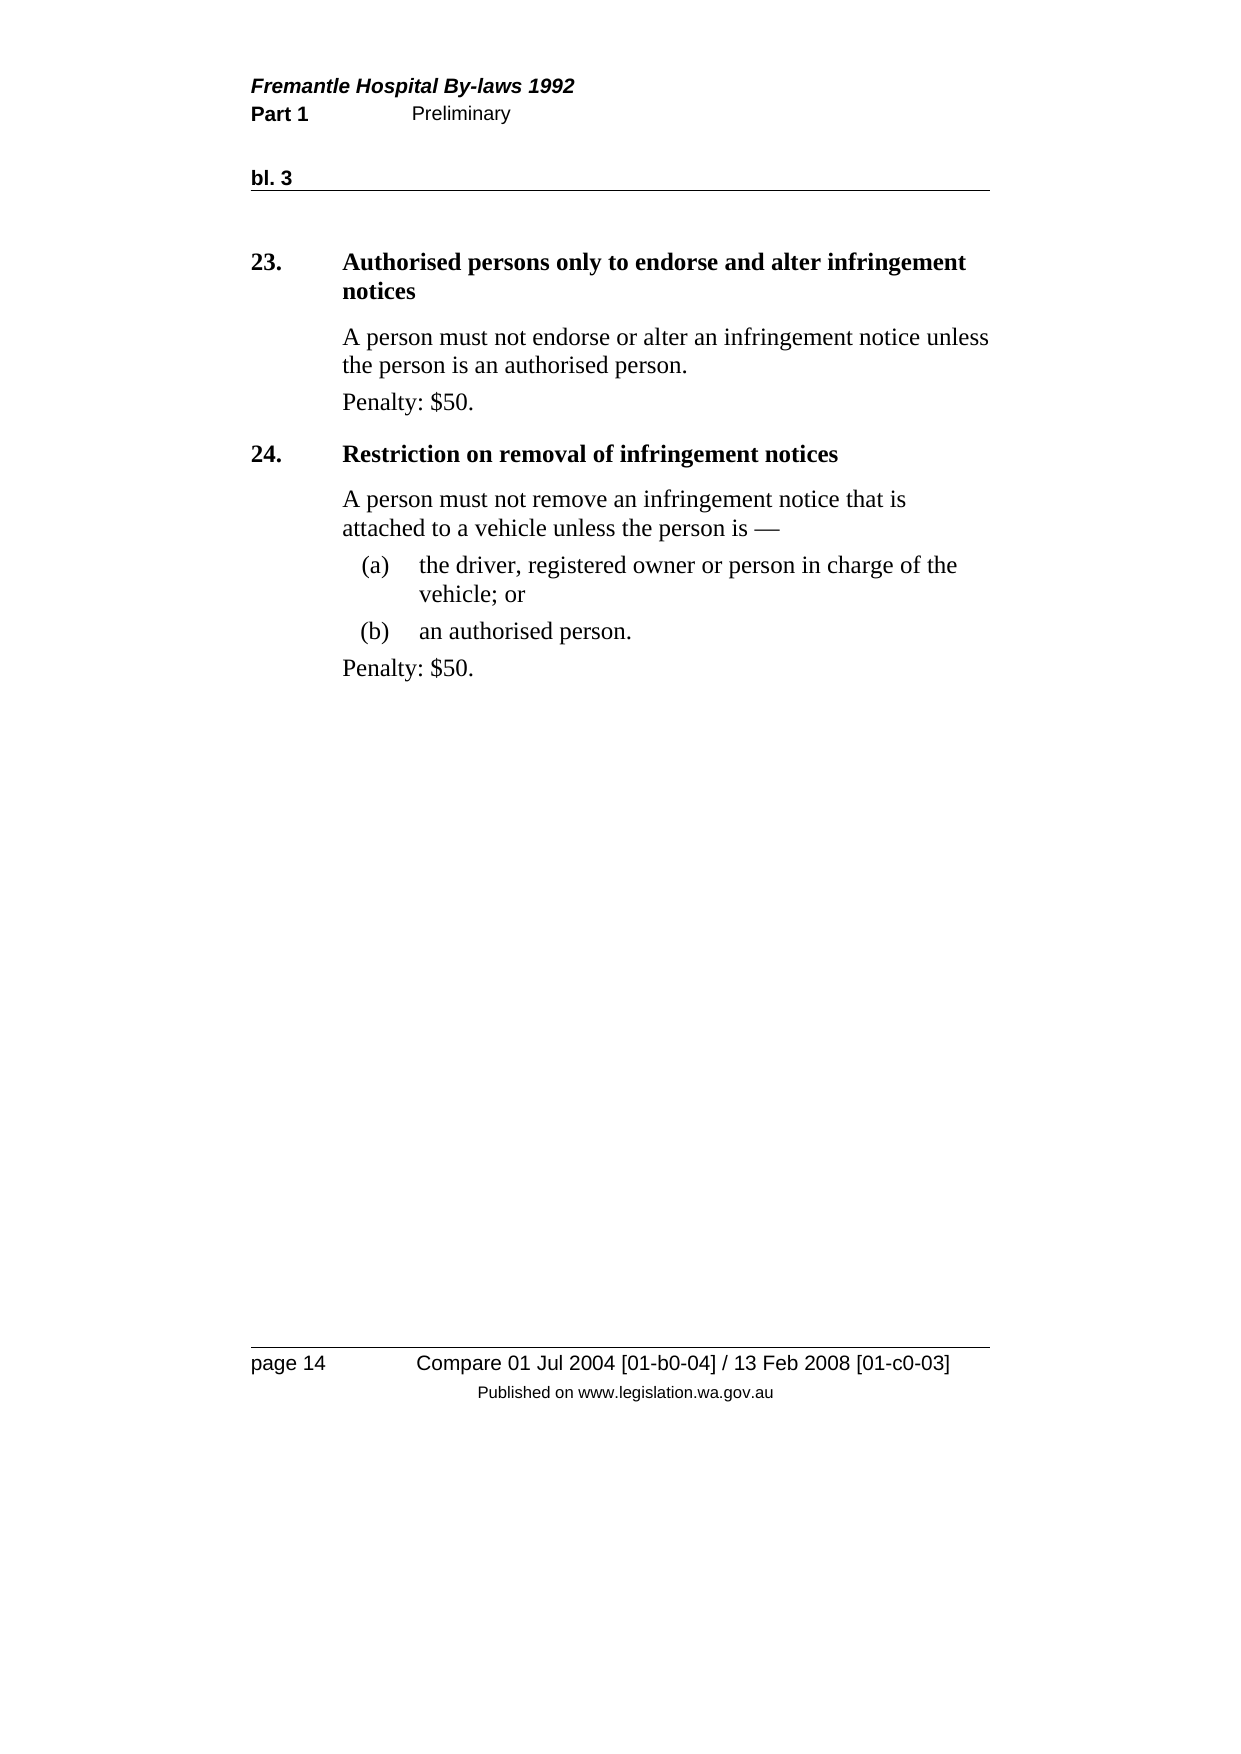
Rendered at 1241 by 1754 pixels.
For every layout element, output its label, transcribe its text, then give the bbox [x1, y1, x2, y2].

subtitle 23. Authorised persons only to endorse and alter infringement notices [251, 247, 990, 305]
text A person must not endorse or alter an infringement notice unless the person is an authorised person. [251, 322, 990, 379]
text (a) the driver, registered owner or person in charge of the vehicle; or [251, 550, 990, 608]
text Penalty: $50. [251, 653, 990, 682]
text A person must not remove an infringement notice that is attached to a vehicle unless the person is — [251, 484, 990, 542]
subtitle 24. Restriction on removal of infringement notices [251, 439, 990, 468]
text (b) an authorised person. [251, 616, 990, 645]
text Penalty: $50. [251, 387, 990, 416]
